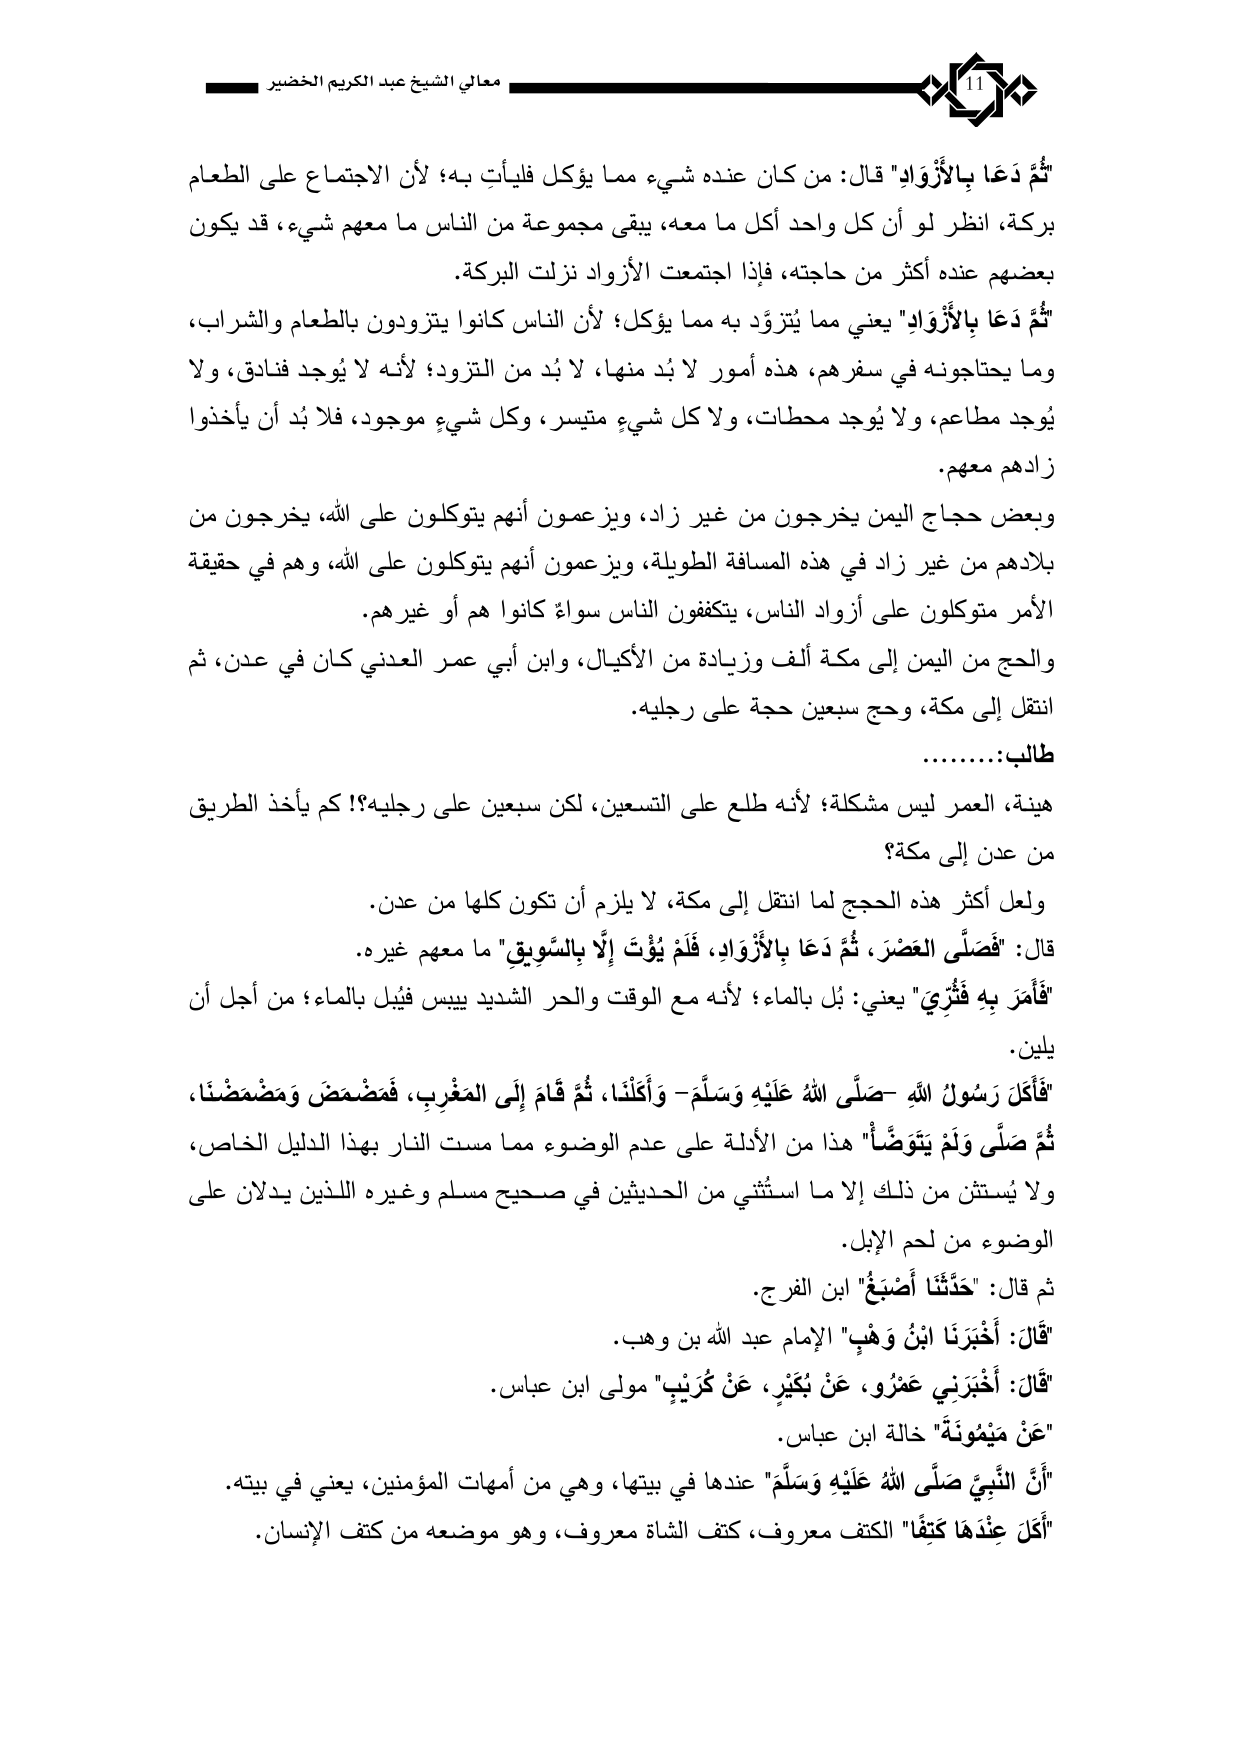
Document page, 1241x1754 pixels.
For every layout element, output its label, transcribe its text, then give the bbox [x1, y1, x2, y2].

text "عَنْ مَيْمُونَةَ" خالة ابن عباس. [187, 1409, 1053, 1457]
text "قَالَ: أَخْبَرَنِي عَمْرُو، عَنْ بُكَيْرٍ، عَنْ كُرَيْبٍ" مولى ابن عباس. [187, 1360, 1053, 1409]
text "قَالَ: أَخْبَرَنَا ابْنُ وَهْبٍ" الإمام عبد الله بن وهب. [187, 1312, 1053, 1360]
text "فَأَمَرَ بِهِ فَثُرِّيَ" يعني: بُل بالماء؛ لأنه مع الوقت والحر الشديد ييبس فيُبل بالماء؛ من أجل أن يلين. [187, 972, 1053, 1069]
text "أَنَّ النَّبِيَّ صَلَّى اللهُ عَلَيْهِ وَسَلَّمَ" عندها في بيتها، وهي من أمهات المؤمنين، يعني في بيته. [187, 1457, 1053, 1506]
text هينة، العمر ليس مشكلة؛ لأنه طلع على التسعين، لكن سبعين على رجليه؟! كم يأخذ الطريق من عدن إلى مكة؟ [187, 779, 1053, 876]
text ثم قال: "حَدَّثَنَا أَصْبَغُ" ابن الفرج. [187, 1263, 1053, 1312]
text والحج من اليمن إلى مكة ألف وزيادة من الأكيال، وابن أبي عمر العدني كان في عدن، ثم انتقل إلى مكة، وحج سبعين حجة على رجليه. [187, 634, 1053, 730]
text وبعض حجاج اليمن يخرجون من غير زاد، ويزعمون أنهم يتوكلون على الله، يخرجون من بلادهم من غير زاد في هذه المسافة الطويلة، ويزعمون أنهم يتوكلون على الله، وهم في حقيقة الأمر متوكلون على أزواد الناس، يتكففون الناس سواءٌ كانوا هم أو غيرهم. [187, 489, 1053, 634]
text قال: "فَصَلَّى العَصْرَ، ثُمَّ دَعَا بِالأَزْوَادِ، فَلَمْ يُؤْتَ إِلَّا بِالسَّوِيقِ" ما معهم غيره. [187, 924, 1053, 972]
text "ثُمَّ دَعَا بِالأَزْوَادِ" قال: من كان عنده شيء مما يؤكل فليأتِ به؛ لأن الاجتماع على الطعام بركة، انظر لو أن كل واحد أكل ما معه، يبقى مجموعة من الناس ما معهم شيء، قد يكون بعضهم عنده أكثر من حاجته، فإذا اجتمعت الأزواد نزلت البركة. [187, 150, 1053, 295]
text "أَكَلَ عِنْدَهَا كَتِفًا" الكتف معروف، كتف الشاة معروف، وهو موضعه من كتف الإنسان. [187, 1506, 1053, 1554]
text طالب:........ [187, 730, 1053, 779]
text "ثُمَّ دَعَا بِالأَزْوَادِ" يعني مما يُتزوَّد به مما يؤكل؛ لأن الناس كانوا يتزودون بالطعام والشراب، وما يحتاجونه في سفرهم، هذه أمور لا بُد منها، لا بُد من التزود؛ لأنه لا يُوجد فنادق، ولا يُوجد مطاعم، ولا يُوجد محطات، ولا كل شيءٍ متيسر، وكل شيءٍ موجود، فلا بُد أن يأخذوا زادهم معهم. [187, 295, 1053, 489]
text "فَأَكَلَ رَسُولُ اللَّهِ -صَلَّى اللهُ عَلَيْهِ وَسَلَّمَ- وَأَكَلْنَا، ثُمَّ قَامَ إِلَى المَغْرِبِ، فَمَضْمَضَ وَمَضْمَضْنَا، ثُمَّ صَلَّى وَلَمْ يَتَوَضَّأْ" هذا من الأدلة على عدم الوضوء مما مست النار بهذا الدليل الخاص، ولا يُستثن من ذلك إلا ما استُثني من الحديثين في صحيح مسلم وغيره اللذين يدلان على الوضوء من لحم الإبل. [187, 1069, 1053, 1263]
text ولعل أكثر هذه الحجج لما انتقل إلى مكة، لا يلزم أن تكون كلها من عدن. [187, 876, 1053, 924]
